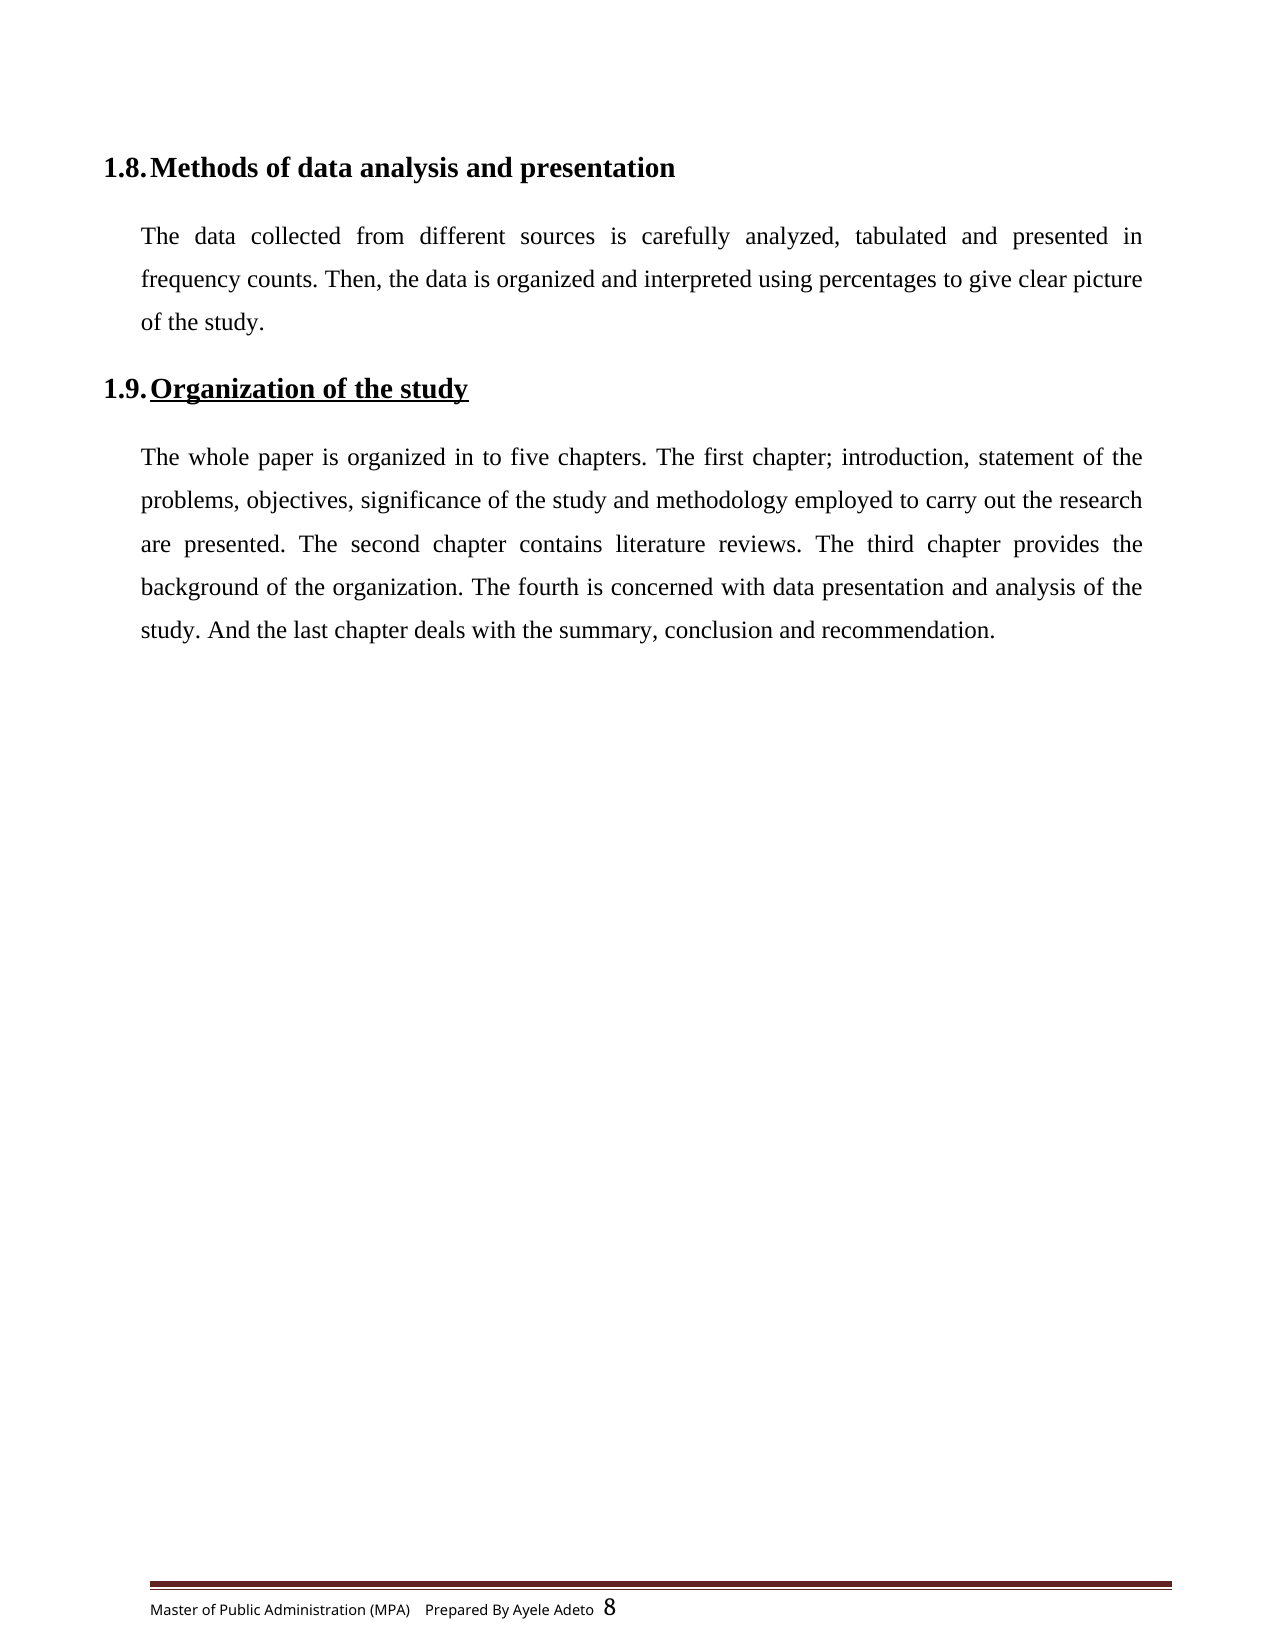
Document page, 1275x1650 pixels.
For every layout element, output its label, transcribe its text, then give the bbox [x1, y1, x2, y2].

text The data collected from different sources is carefully analyzed, tabulated and presented in frequency counts. Then, the data is organized and interpreted using percentages to give clear picture of the study. [141, 221, 1144, 336]
text The whole paper is organized in to five chapters. The first chapter; introduction, statement of the problems, objectives, significance of the study and methodology employed to carry out the research are presented. The second chapter contains literature reviews. The third chapter provides the background of the organization. The fourth is concerned with data presentation and analysis of the study. And the last chapter deals with the summary, conclusion and recommendation. [141, 442, 1144, 644]
list Organization of the study [103, 371, 1144, 405]
list Methods of data analysis and presentation [103, 150, 1144, 183]
